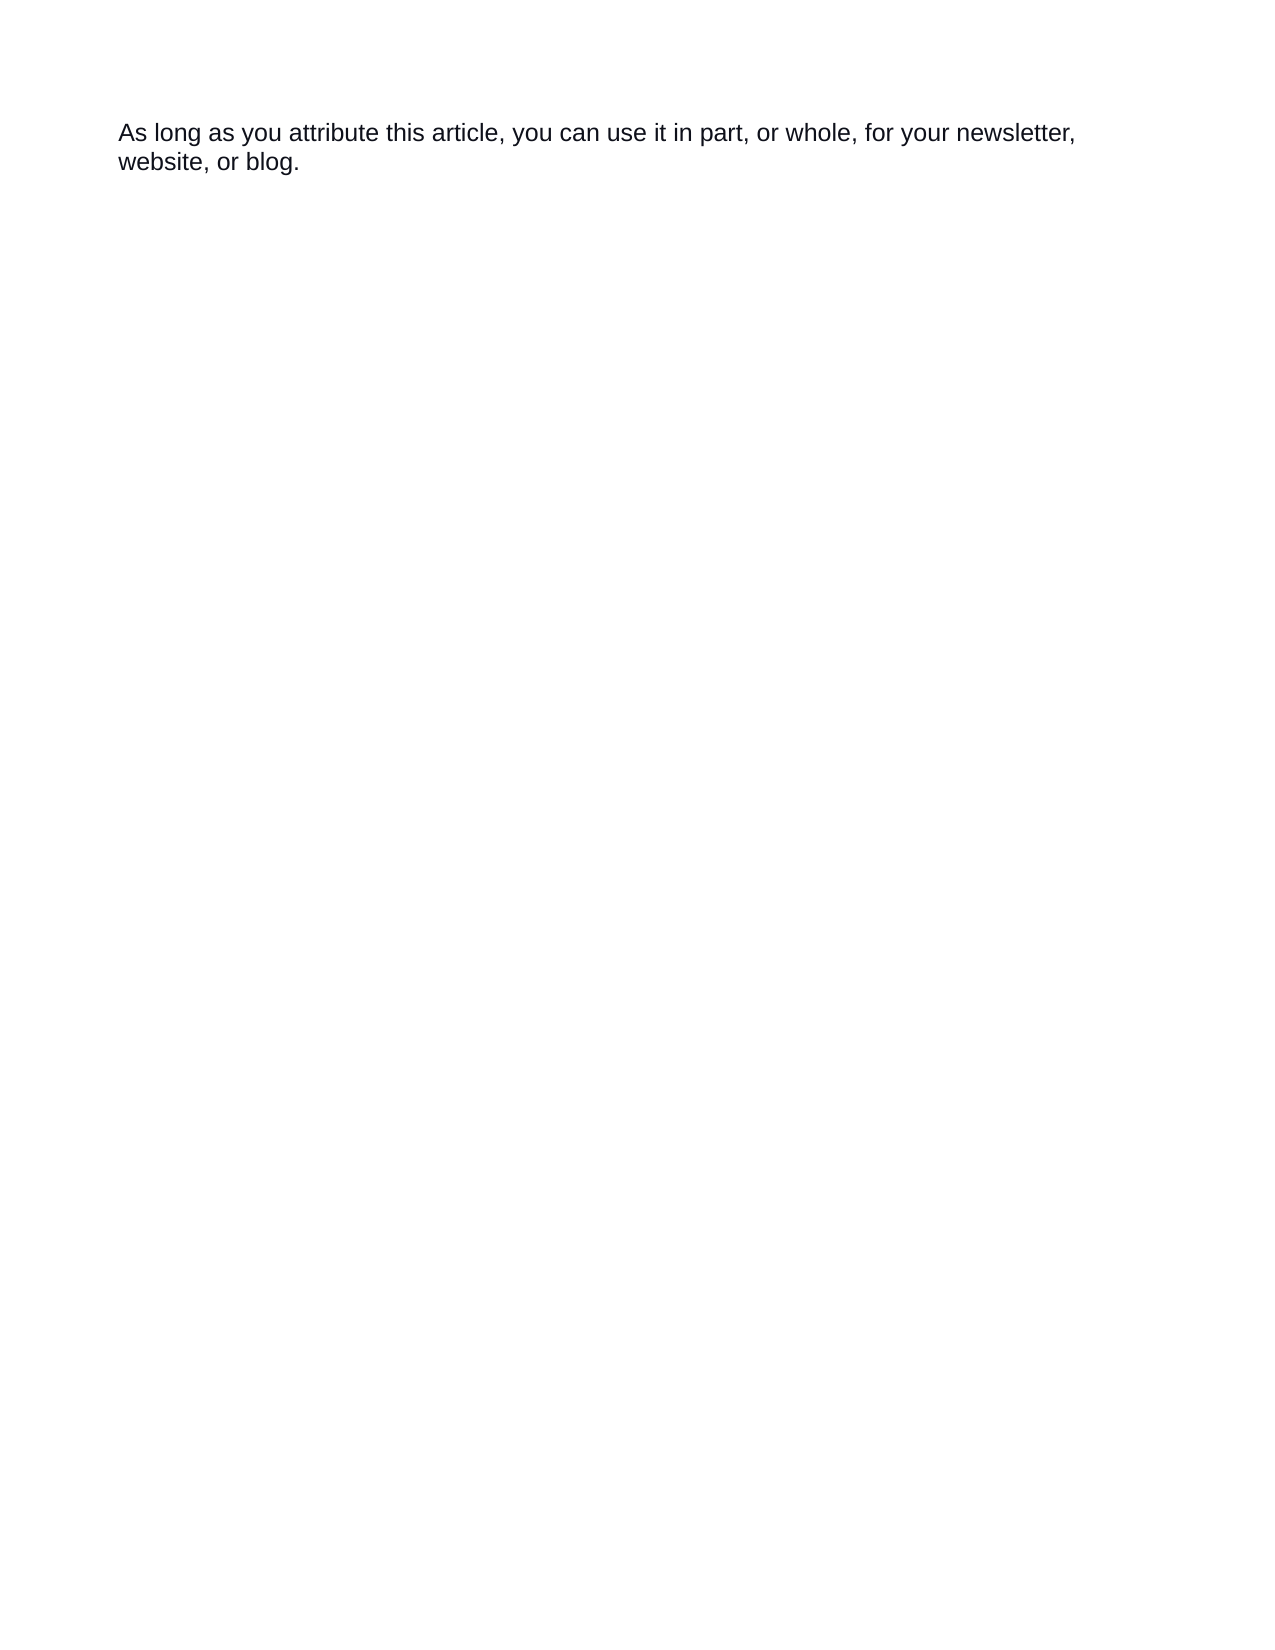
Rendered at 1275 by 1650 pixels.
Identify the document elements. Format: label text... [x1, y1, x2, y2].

text As long as you attribute this article, you can use it in part, or whole, for your newsletter, website, or blog. [118, 118, 1157, 176]
